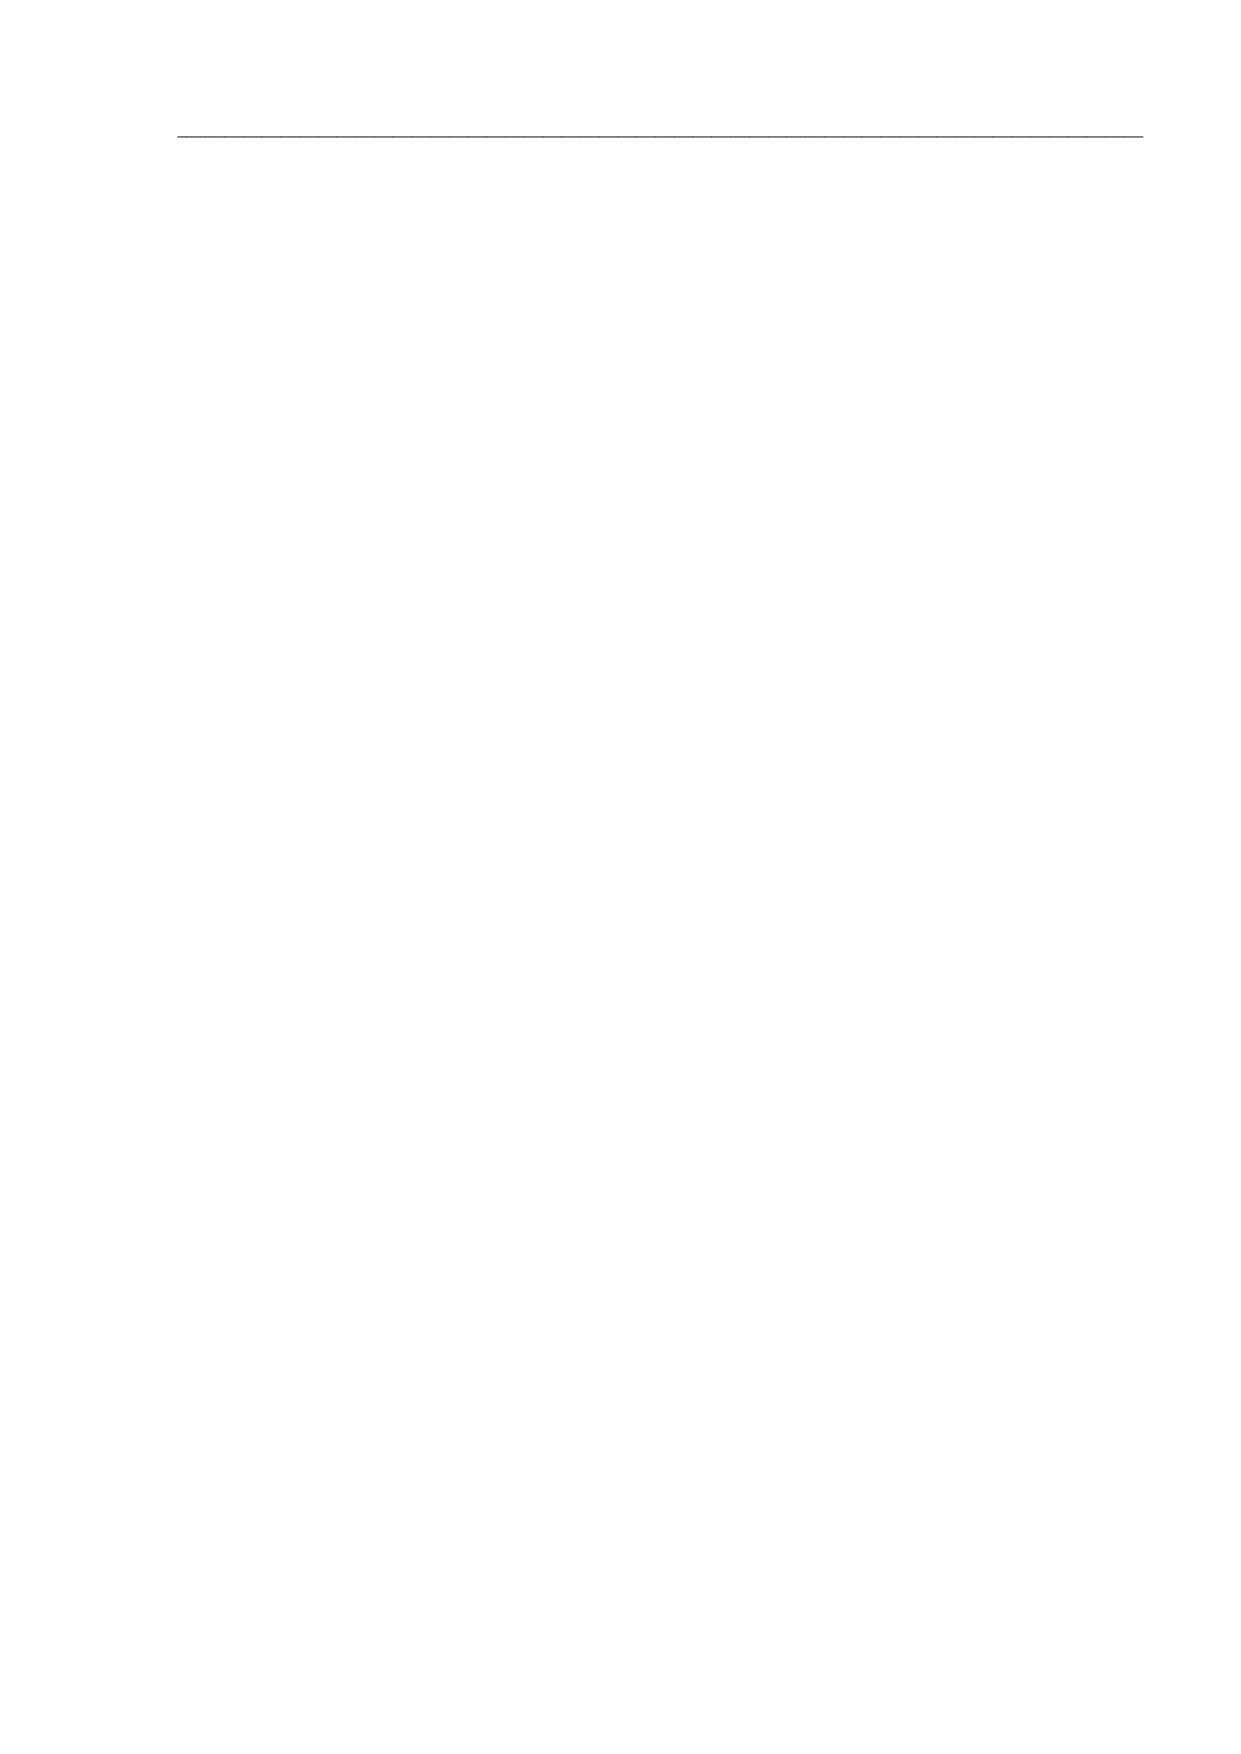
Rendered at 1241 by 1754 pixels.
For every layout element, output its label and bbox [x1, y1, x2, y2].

text [177, 118, 1152, 140]
